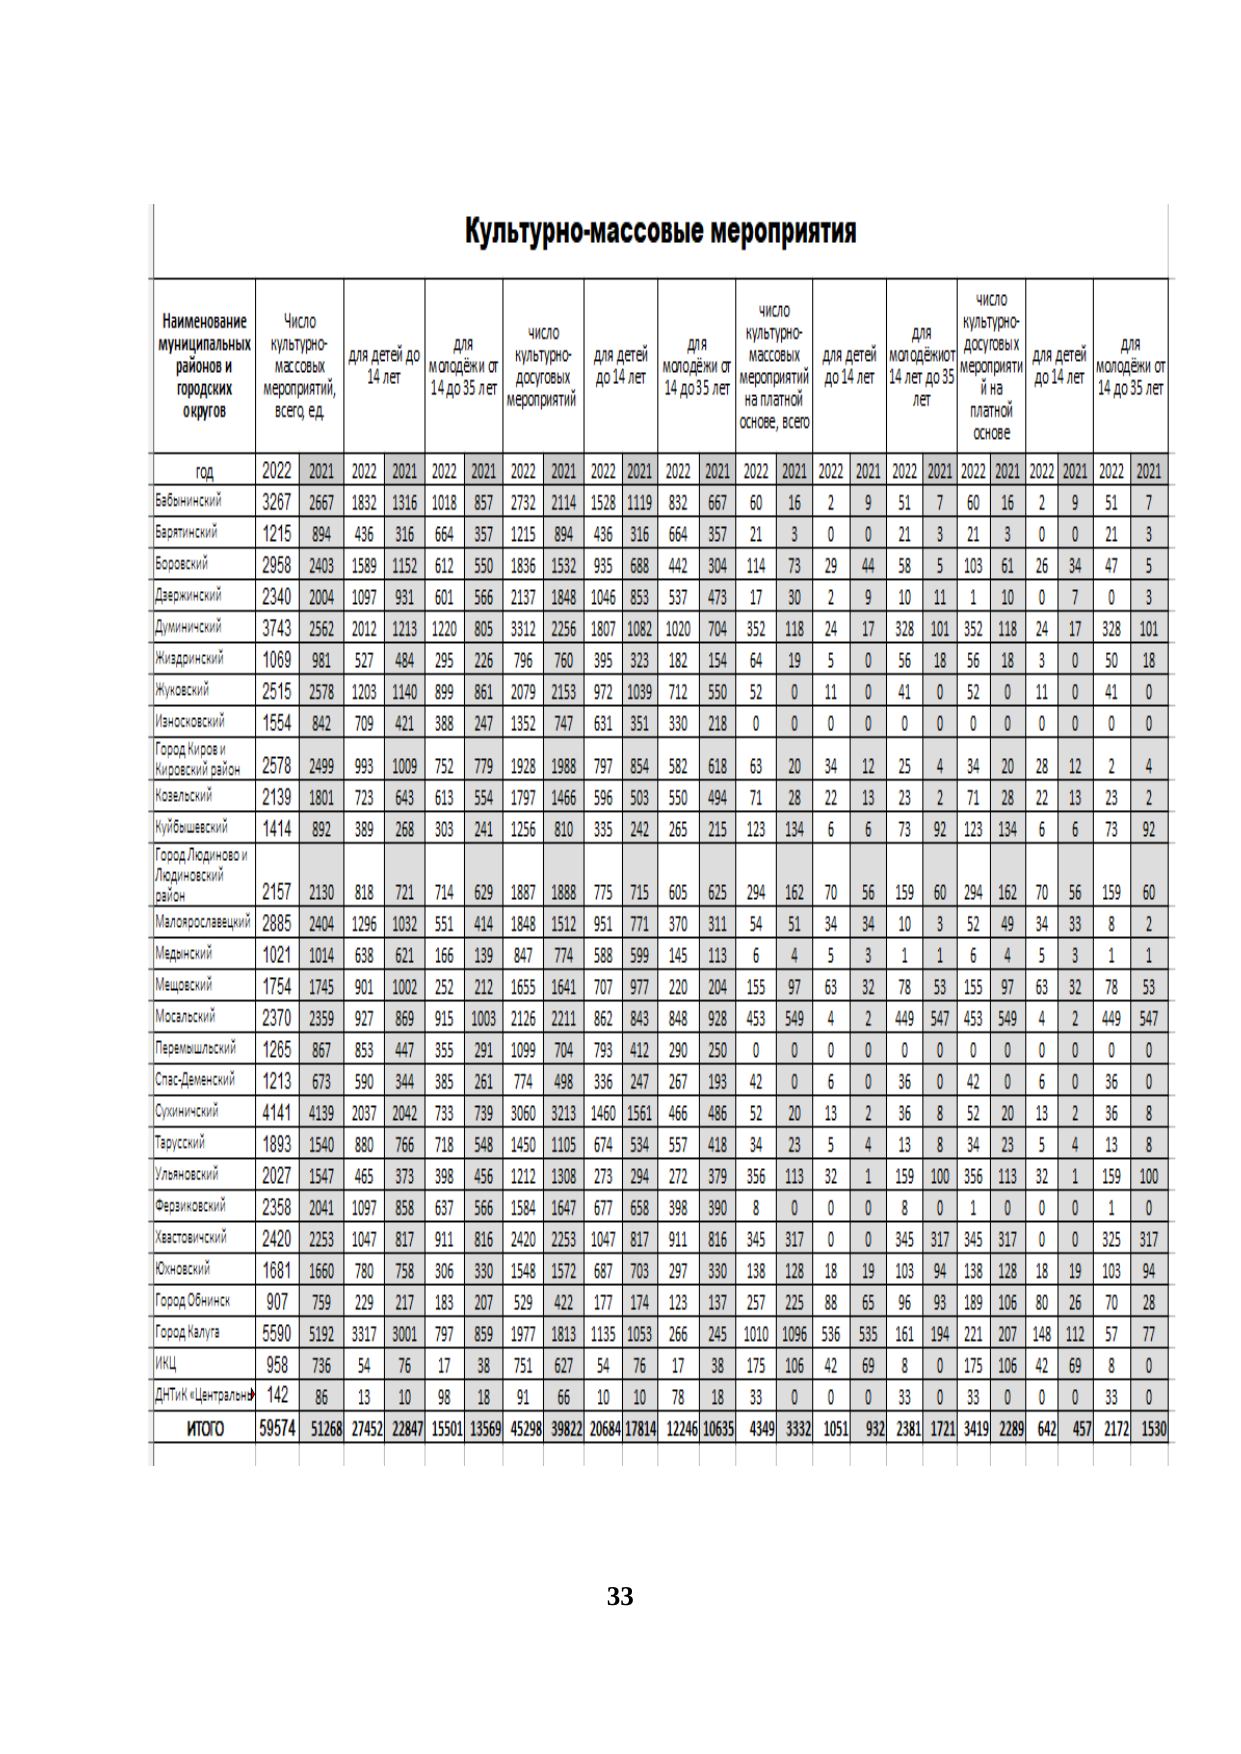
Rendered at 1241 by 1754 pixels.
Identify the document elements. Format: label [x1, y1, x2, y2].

picture [148, 204, 1176, 1466]
